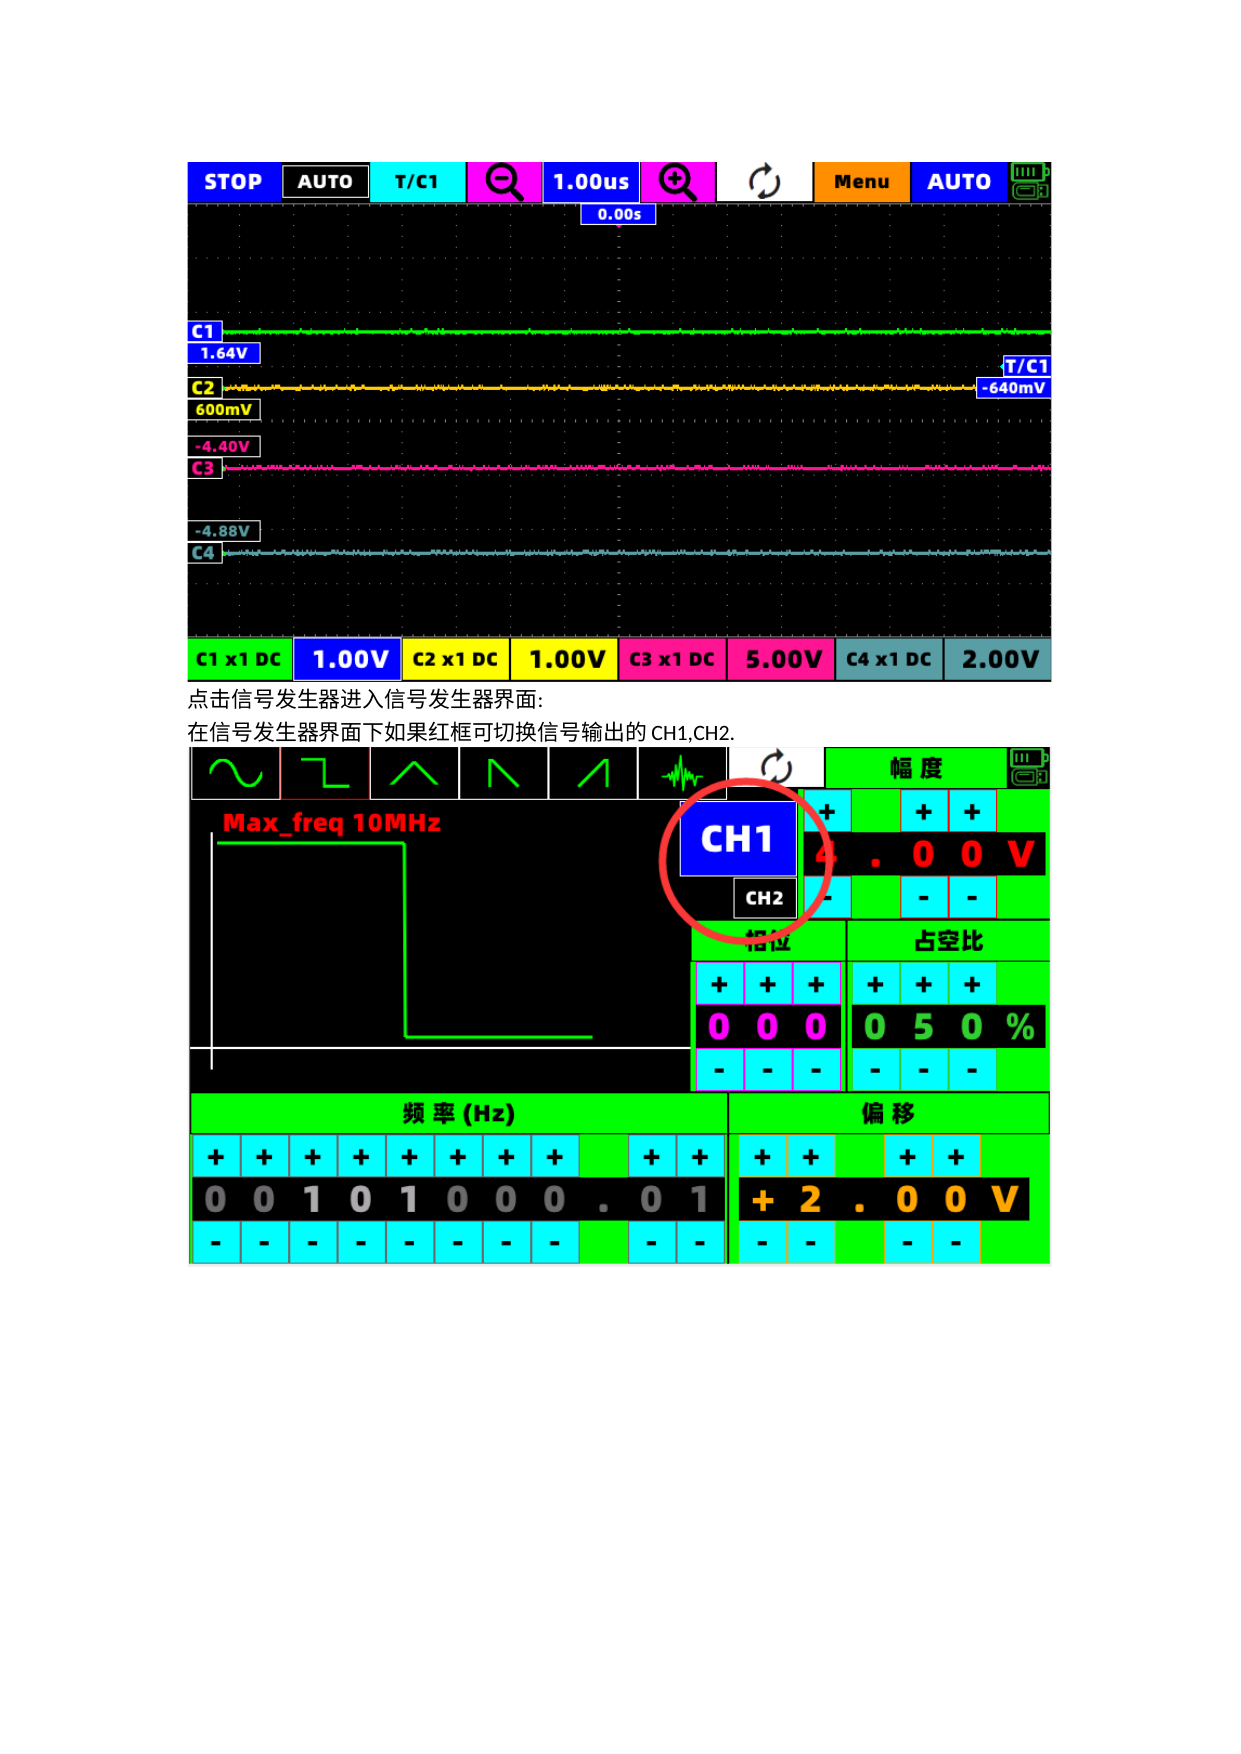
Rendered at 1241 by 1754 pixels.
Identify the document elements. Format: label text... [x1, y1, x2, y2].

picture [187, 162, 1052, 682]
picture [187, 747, 1052, 1267]
list 点击信号发生器进入信号发生器界面: [187, 682, 1053, 714]
list 在信号发生器界面下如果红框可切换信号输出的CH1,CH2. [187, 714, 1053, 747]
